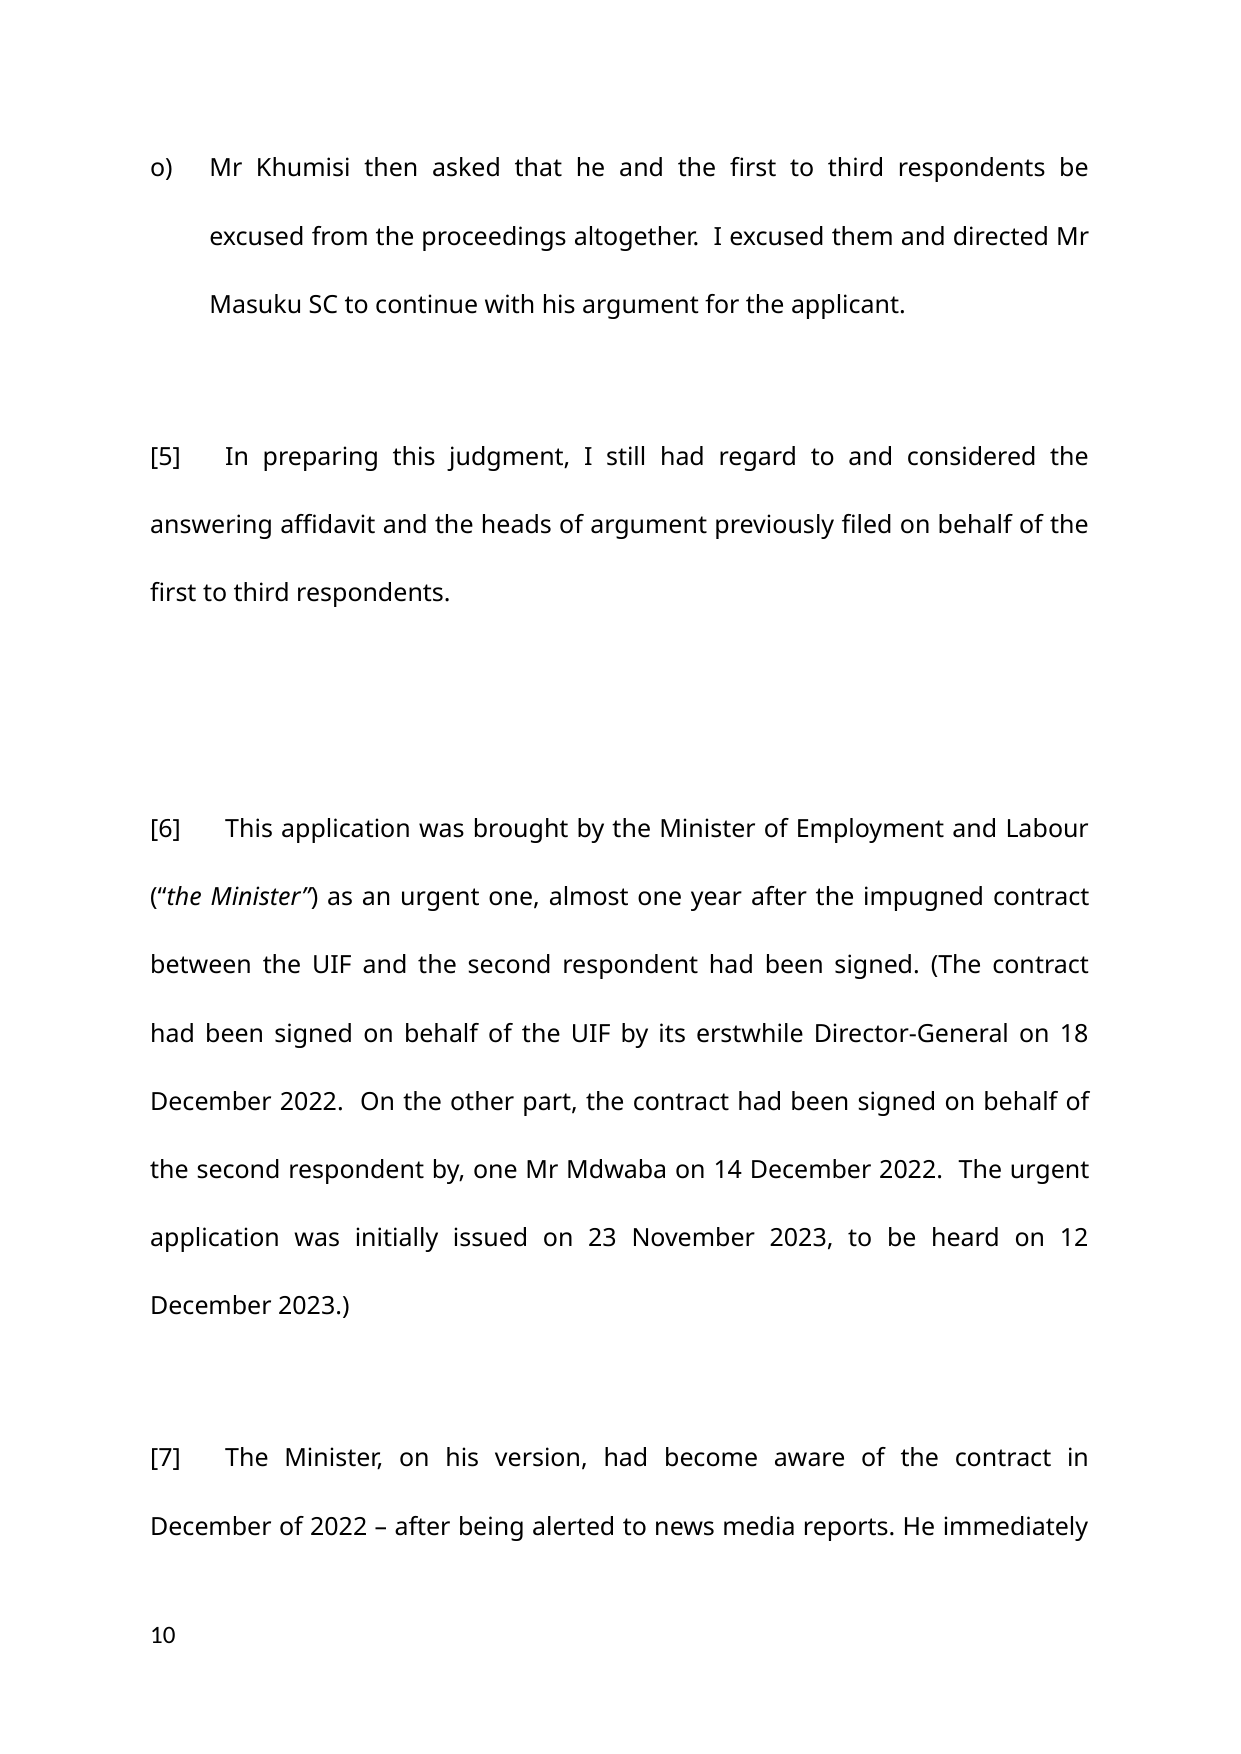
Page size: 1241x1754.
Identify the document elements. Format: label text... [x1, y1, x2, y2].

text o) Mr Khumisi then asked that he and the first to third respondents be excused from the proceedings altogether. I excused them and directed Mr Masuku SC to continue with his argument for the applicant. [150, 150, 1090, 320]
text [6] This application was brought by the Minister of Employment and Labour (“the Minister”) as an urgent one, almost one year after the impugned contract between the UIF and the second respondent had been signed. (The contract had been signed on behalf of the UIF by its erstwhile Director-General on 18 December 2022. On the other part, the contract had been signed on behalf of the second respondent by, one Mr Mdwaba on 14 December 2022. The urgent application was initially issued on 23 November 2023, to be heard on 12 December 2023.) [150, 811, 1090, 1322]
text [150, 1440, 1090, 1542]
text [5] In preparing this judgment, I still had regard to and considered the answering affidavit and the heads of argument previously filed on behalf of the first to third respondents. [150, 438, 1090, 609]
